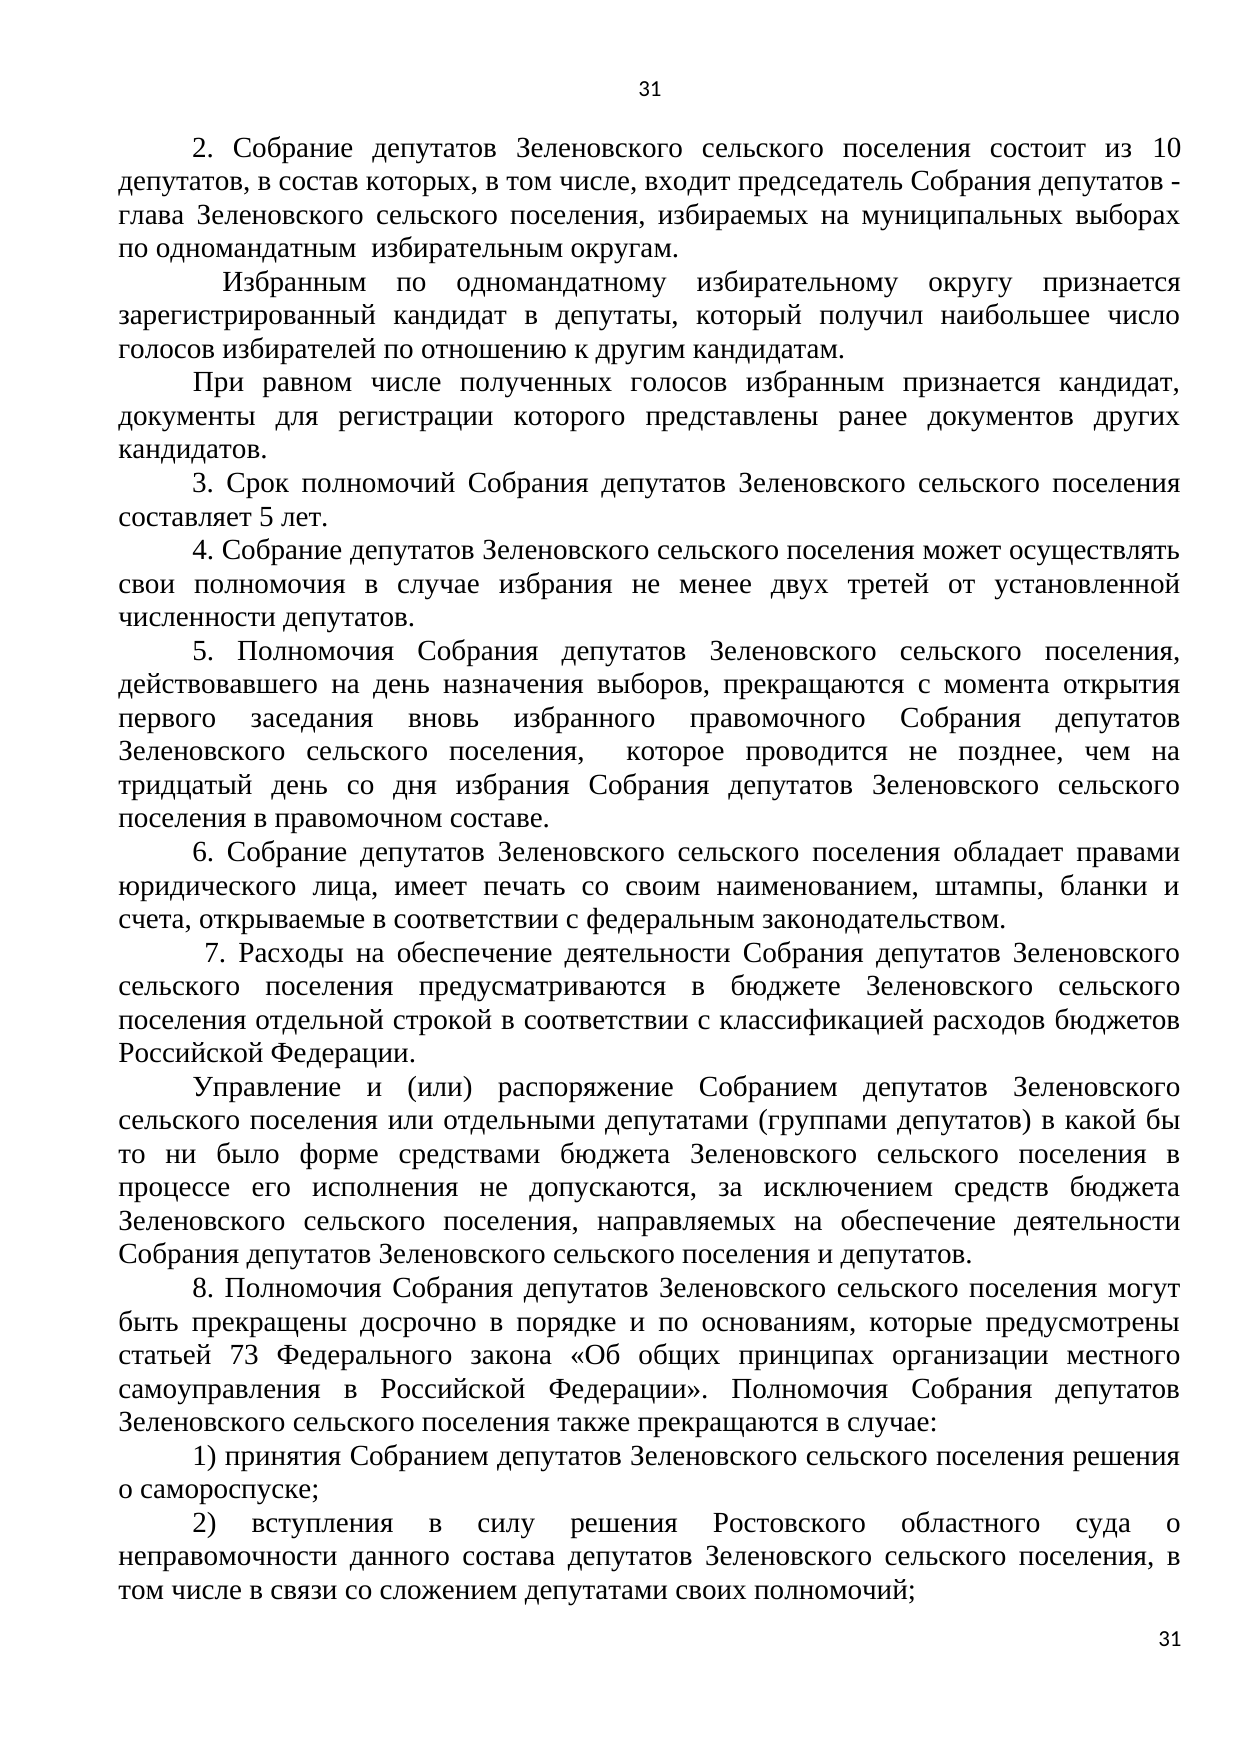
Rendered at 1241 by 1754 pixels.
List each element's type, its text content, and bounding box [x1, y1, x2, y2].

text 1) принятия Собранием депутатов Зеленовского сельского поселения решения о самороспуске; [118, 1438, 1181, 1505]
text Управление и (или) распоряжение Собранием депутатов Зеленовского сельского поселения или отдельными депутатами (группами депутатов) в какой бы то ни было форме средствами бюджета Зеленовского сельского поселения в процессе его исполнения не допускаются, за исключением средств бюджета Зеленовского сельского поселения, направляемых на обеспечение деятельности Собрания депутатов Зеленовского сельского поселения и депутатов. [118, 1069, 1181, 1270]
text 2. Собрание депутатов Зеленовского сельского поселения состоит из 10 депутатов, в состав которых, в том числе, входит председатель Собрания депутатов - глава Зеленовского сельского поселения, избираемых на муниципальных выборах по одномандатным избирательным округам. [118, 130, 1181, 264]
text 3. Срок полномочий Собрания депутатов Зеленовского сельского поселения составляет 5 лет. [118, 465, 1181, 532]
text 8. Полномочия Собрания депутатов Зеленовского сельского поселения могут быть прекращены досрочно в порядке и по основаниям, которые предусмотрены статьей 73 Федерального закона «Об общих принципах организации местного самоуправления в Российской Федерации». Полномочия Собрания депутатов Зеленовского сельского поселения также прекращаются в случае: [118, 1270, 1181, 1438]
text 5. Полномочия Собрания депутатов Зеленовского сельского поселения, действовавшего на день назначения выборов, прекращаются с момента открытия первого заседания вновь избранного правомочного Собрания депутатов Зеленовского сельского поселения, которое проводится не позднее, чем на тридцатый день со дня избрания Собрания депутатов Зеленовского сельского поселения в правомочном составе. [118, 633, 1181, 834]
text При равном числе полученных голосов избранным признается кандидат, документы для регистрации которого представлены ранее документов других кандидатов. [118, 364, 1181, 465]
text 7. Расходы на обеспечение деятельности Собрания депутатов Зеленовского сельского поселения предусматриваются в бюджете Зеленовского сельского поселения отдельной строкой в соответствии с классификацией расходов бюджетов Российской Федерации. [118, 935, 1181, 1069]
text 2) вступления в силу решения Ростовского областного суда о неправомочности данного состава депутатов Зеленовского сельского поселения, в том числе в связи со сложением депутатами своих полномочий; [118, 1505, 1181, 1606]
text 4. Собрание депутатов Зеленовского сельского поселения может осуществлять свои полномочия в случае избрания не менее двух третей от установленной численности депутатов. [118, 532, 1181, 633]
text Избранным по одномандатному избирательному округу признается зарегистрированный кандидат в депутаты, который получил наибольшее число голосов избирателей по отношению к другим кандидатам. [118, 264, 1181, 364]
text 6. Собрание депутатов Зеленовского сельского поселения обладает правами юридического лица, имеет печать со своим наименованием, штампы, бланки и счета, открываемые в соответствии с федеральным законодательством. [118, 834, 1181, 935]
